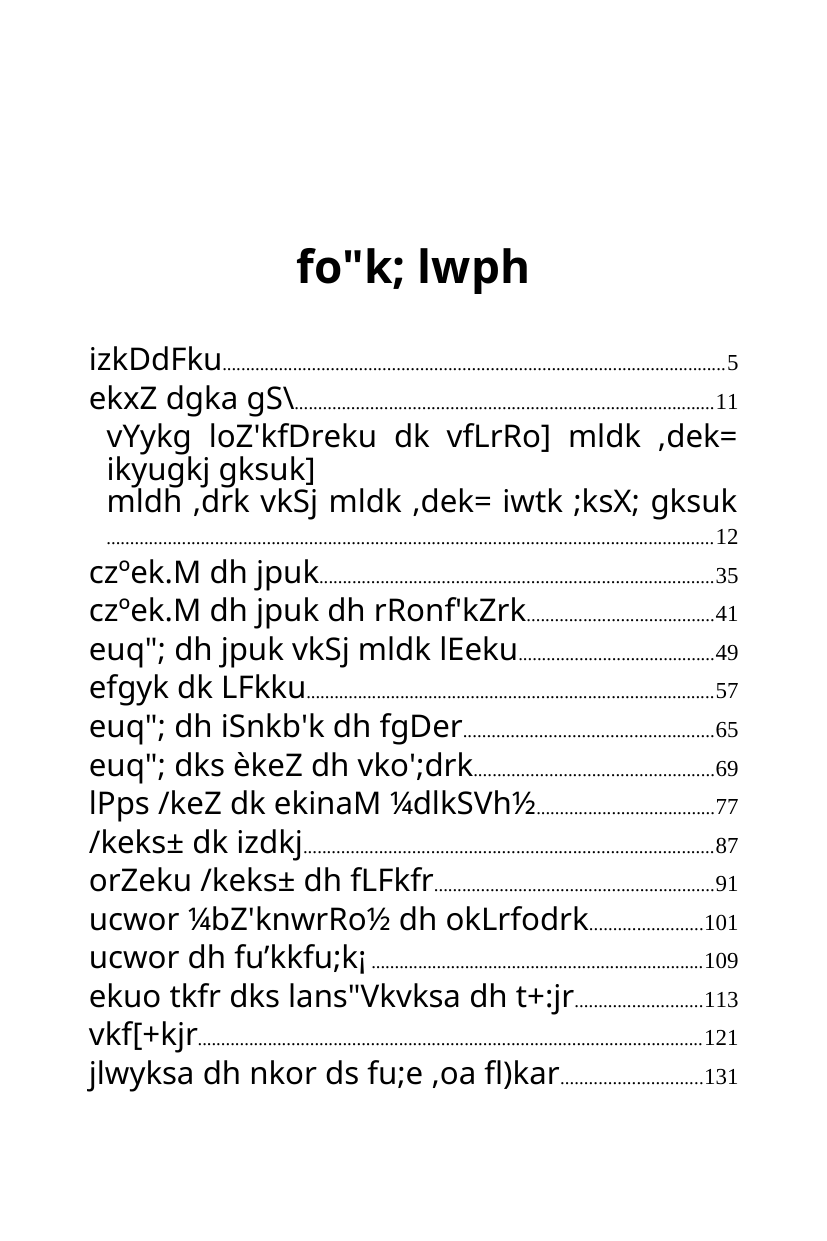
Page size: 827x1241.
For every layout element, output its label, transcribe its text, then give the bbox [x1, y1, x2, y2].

text mldh ,drk vkSj mldk ,dek= iwtk ;ksX; gksuk 12 [106, 487, 738, 551]
text orZeku /keks± dh fLFkfr 91 [89, 866, 738, 898]
text vYykg loZ'kfDreku dk vfLrRo] mldk ,dek= ikyugkj gksuk] [106, 422, 738, 487]
text fo"k; lwph [89, 235, 738, 297]
text /keks± dk izdkj 87 [89, 827, 738, 859]
text vkf[+kjr 121 [89, 1020, 738, 1052]
text ucwor ¼bZ'knwrRo½ dh okLrfodrk 101 [89, 904, 738, 937]
text euq"; dks èkeZ dh vko';drk 69 [89, 750, 738, 782]
text izkDdFku 5 [89, 345, 738, 377]
text jlwyksa dh nkor ds fu;e ,oa fl)kar 131 [89, 1058, 738, 1091]
text euq"; dh jpuk vkSj mldk lEeku 49 [89, 634, 738, 667]
text efgyk dk LFkku 57 [89, 673, 738, 705]
text euq"; dh iSnkb'k dh fgDer 65 [89, 712, 738, 744]
text czºek.M dh jpuk dh rRonf'kZrk 41 [89, 596, 738, 628]
text ucwor dh fu’kkfu;k¡ 109 [89, 943, 738, 975]
text czºek.M dh jpuk 35 [89, 557, 738, 590]
text ekuo tkfr dks lans"Vkvksa dh t+:jr 113 [89, 981, 738, 1014]
text ekxZ dgka gS\ 11 [89, 383, 738, 416]
text lPps /keZ dk ekinaM ¼dlkSVh½ 77 [89, 789, 738, 821]
